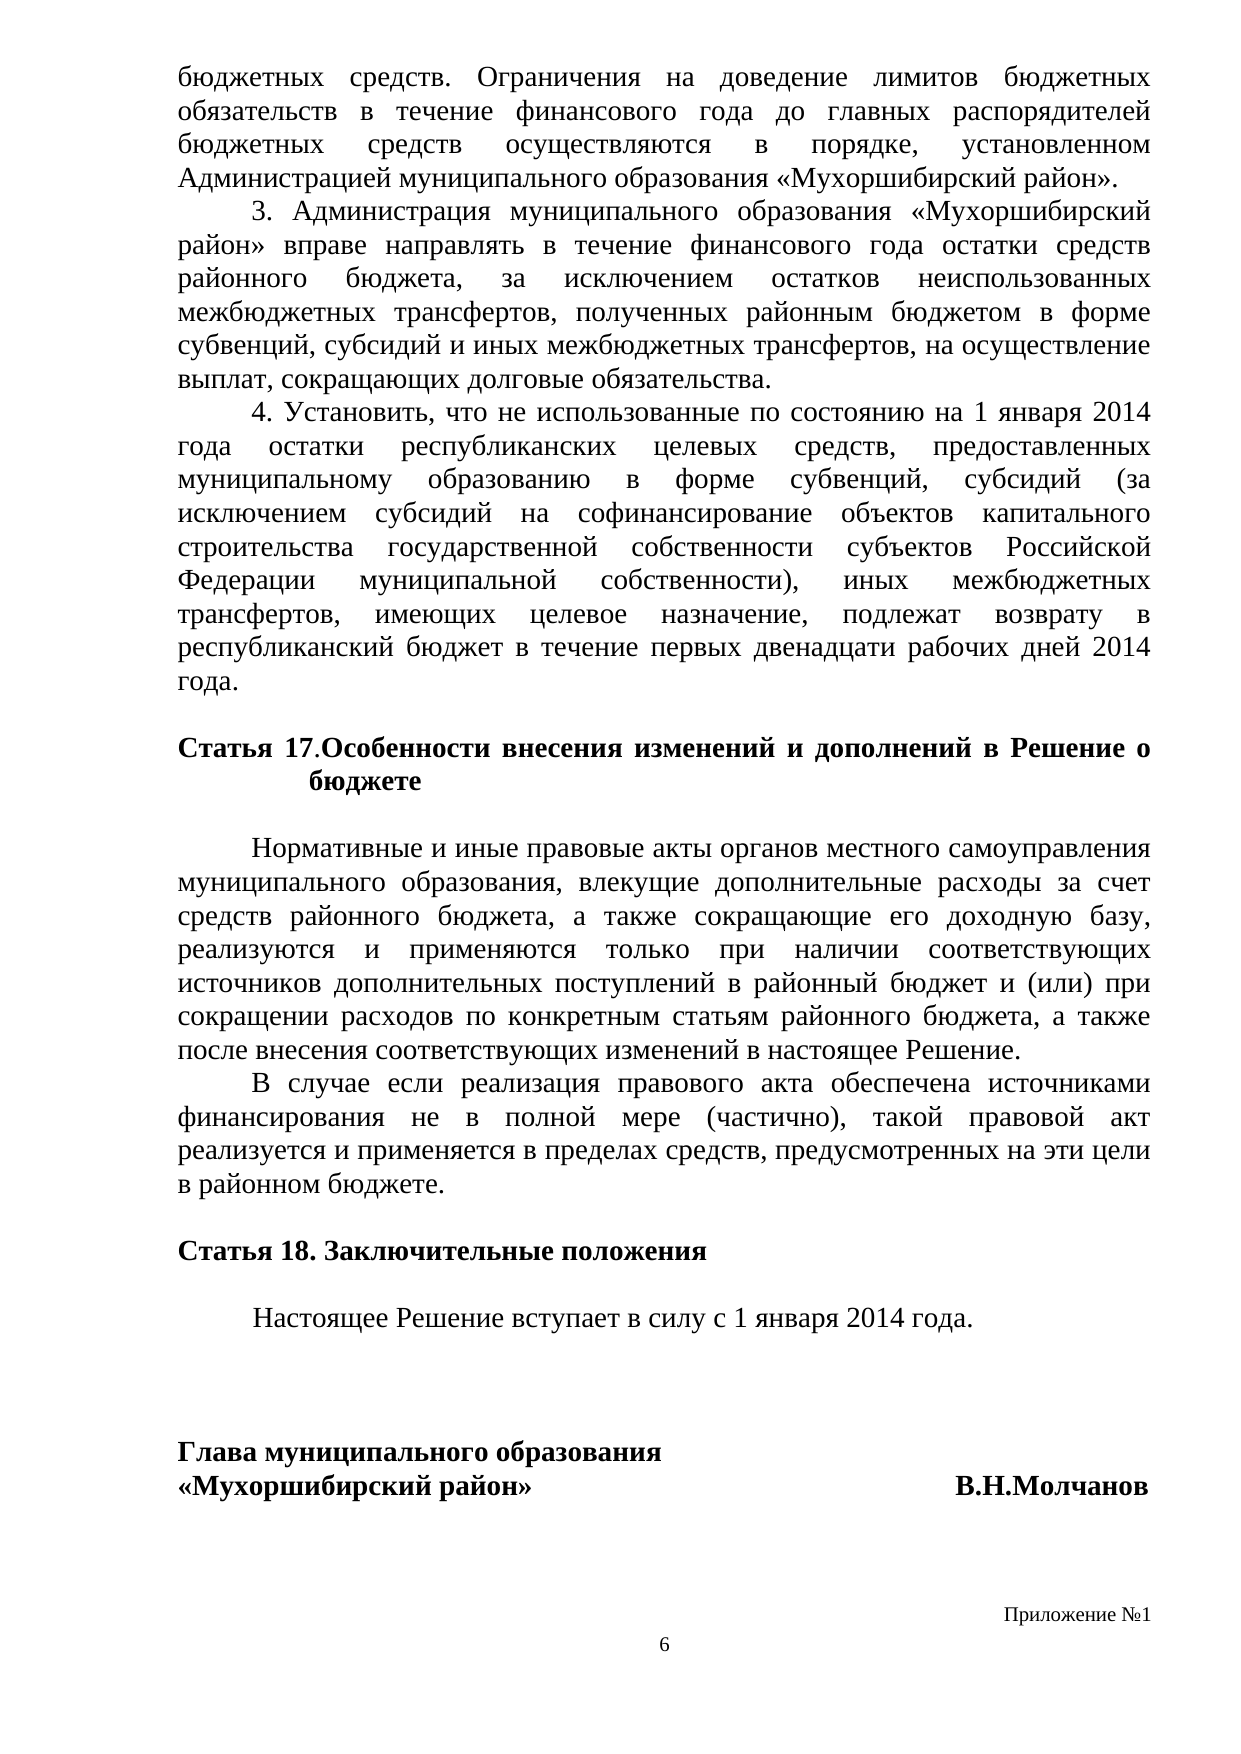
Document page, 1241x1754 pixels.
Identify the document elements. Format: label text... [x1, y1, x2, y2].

text 3. Администрация муниципального образования «Мухоршибирский район» вправе направлять в течение финансового года остатки средств районного бюджета, за исключением остатков неиспользованных межбюджетных трансфертов, полученных районным бюджетом в форме субвенций, субсидий и иных межбюджетных трансфертов, на осуществление выплат, сокращающих долговые обязательства. [177, 193, 1152, 394]
text Приложение №1 [177, 1602, 1152, 1626]
text Статья 17.Особенности внесения изменений и дополнений в Решение о бюджете [177, 730, 1152, 797]
text 4. Установить, что не использованные по состоянию на 1 января 2014 года остатки республиканских целевых средств, предоставленных муниципальному образованию в форме субвенций, субсидий (за исключением субсидий на софинансирование объектов капитального строительства государственной собственности субъектов Российской Федерации муниципальной собственности), иных межбюджетных трансфертов, имеющих целевое назначение, подлежат возврату в республиканский бюджет в течение первых двенадцати рабочих дней 2014 года. [177, 394, 1152, 696]
text Статья 18. Заключительные положения [177, 1233, 1152, 1267]
text Глава муниципального образования [177, 1434, 1152, 1468]
text В случае если реализация правового акта обеспечена источниками финансирования не в полной мере (частично), такой правовой акт реализуется и применяется в пределах средств, предусмотренных на эти цели в районном бюджете. [177, 1065, 1152, 1199]
text Настоящее Решение вступает в силу с 1 января 2014 года. [177, 1300, 1152, 1334]
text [177, 59, 1152, 193]
text «Мухоршибирский район» В.Н.Молчанов [177, 1468, 1152, 1501]
text Нормативные и иные правовые акты органов местного самоуправления муниципального образования, влекущие дополнительные расходы за счет средств районного бюджета, а также сокращающие его доходную базу, реализуются и применяются только при наличии соответствующих источников дополнительных поступлений в районный бюджет и (или) при сокращении расходов по конкретным статьям районного бюджета, а также после внесения соответствующих изменений в настоящее Решение. [177, 831, 1152, 1065]
